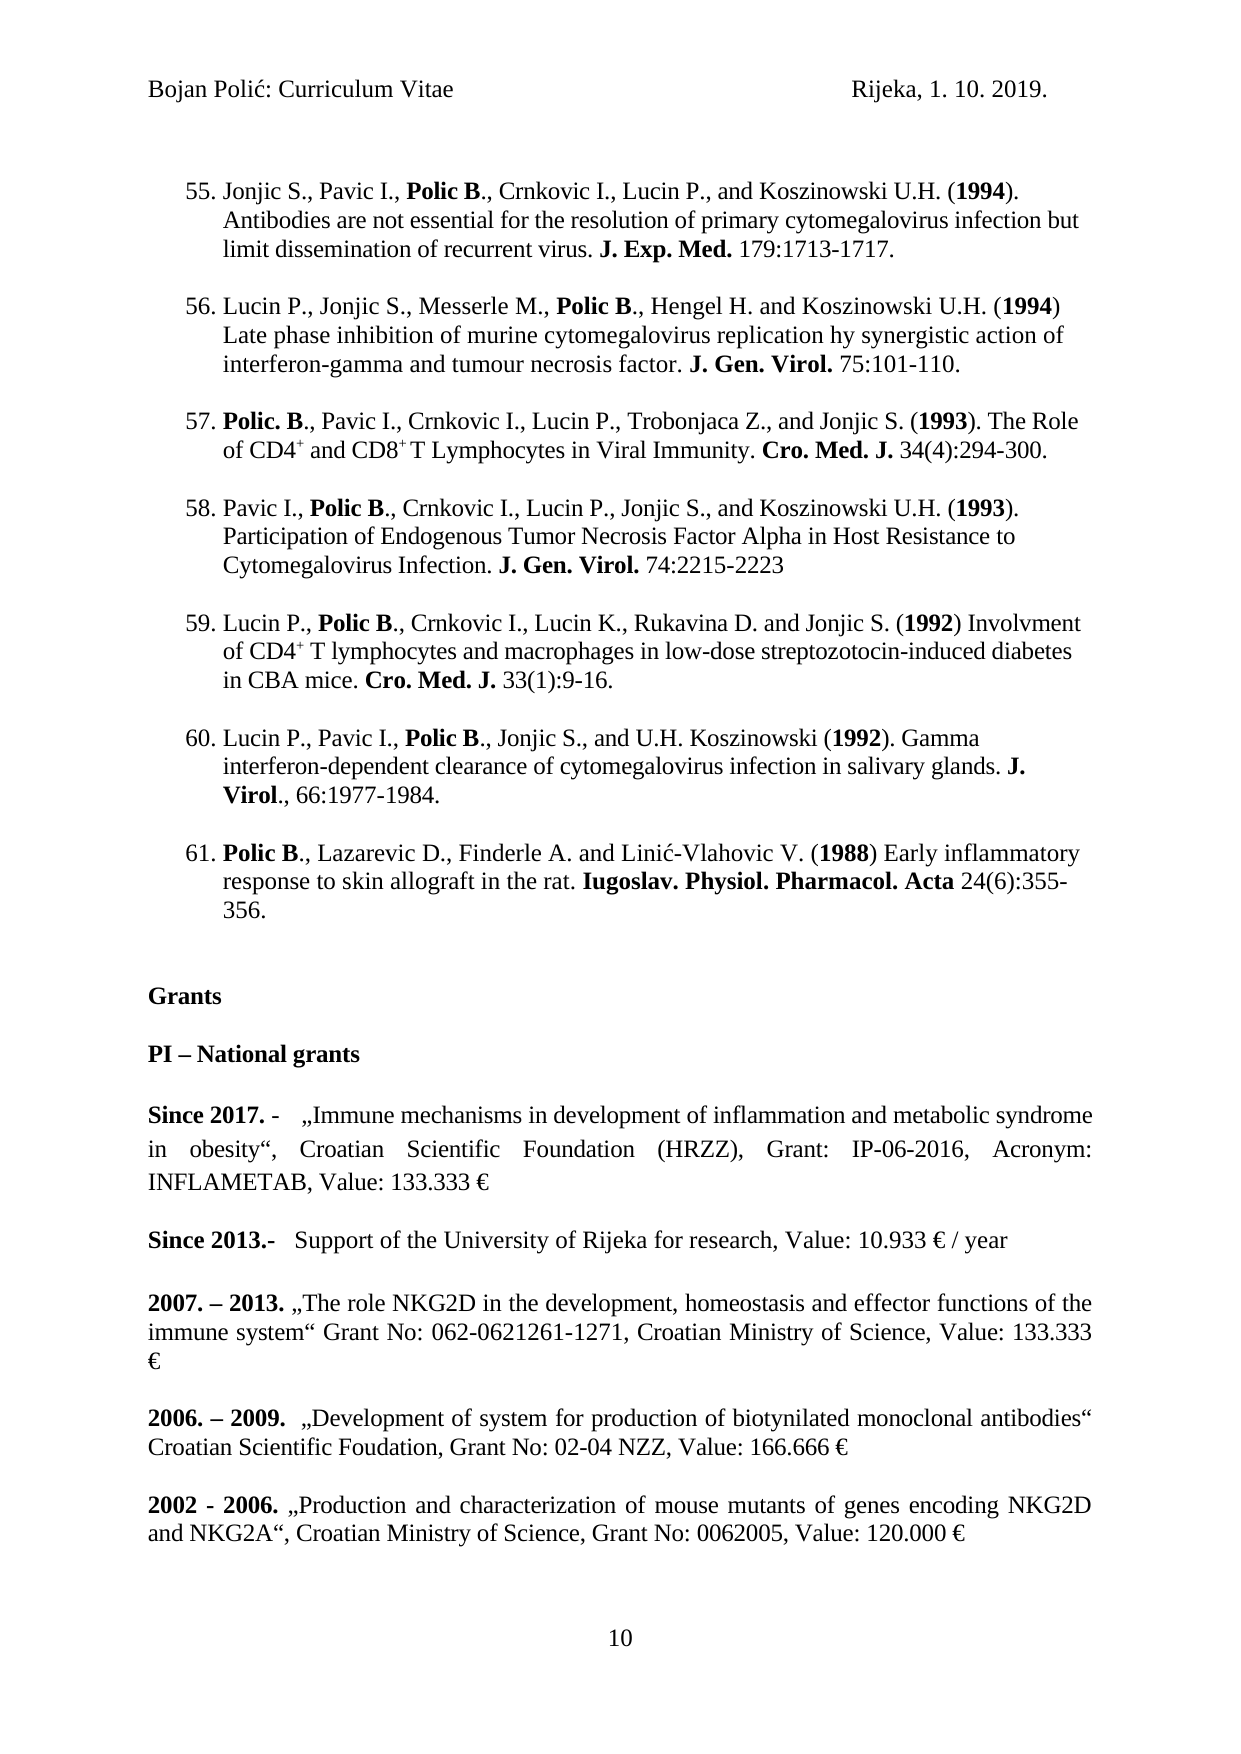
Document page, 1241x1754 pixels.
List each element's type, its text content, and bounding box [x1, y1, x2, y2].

list Lucin P., Jonjic S., Messerle M., Polic B., Hengel H. and Koszinowski U.H. (1994) Late phase inhibition of murine cytomegalovirus replication hy synergistic action of interferon-gamma and tumour necrosis factor. J. Gen. Virol. 75:101-110. [185, 291, 1093, 378]
list Participation of Endogenous Tumor Necrosis Factor Alpha in Host Resistance to Cytomegalovirus Infection. J. Gen. Virol. 74:2215-2223 [223, 521, 1093, 579]
text 2002 - 2006. „Production and characterization of mouse mutants of genes encoding NKG2D and NKG2A“, Croatian Ministry of Science, Grant No: 0062005, Value: 120.000 € [148, 1490, 1093, 1547]
list Jonjic S., Pavic I., Polic B., Crnkovic I., Lucin P., and Koszinowski U.H. (1994). Antibodies are not essential for the resolution of primary cytomegalovirus infection but limit dissemination of recurrent virus. J. Exp. Med. 179:1713-1717. [185, 176, 1093, 263]
text Since 2017. - „Immune mechanisms in development of inflammation and metabolic syndrome in obesity“, Croatian Scientific Foundation (HRZZ), Grant: IP-06-2016, Acronym: INFLAMETAB, Value: 133.333 € [148, 1101, 1093, 1195]
text Grants [148, 981, 1093, 1010]
subtitle Since 2013.- Support of the University of Rijeka for research, Value: 10.933 € / year [148, 1225, 1093, 1253]
list Pavic I., Polic B., Crnkovic I., Lucin P., Jonjic S., and Koszinowski U.H. (1993). [185, 493, 1093, 521]
text 2007. – 2013. „The role NKG2D in the development, homeostasis and effector functions of the immune system“ Grant No: 062-0621261-1271, Croatian Ministry of Science, Value: 133.333 € [148, 1288, 1093, 1375]
list Polic B., Lazarevic D., Finderle A. and Linić-Vlahovic V. (1988) Early inflammatory response to skin allograft in the rat. Iugoslav. Physiol. Pharmacol. Acta 24(6):355-356. [185, 838, 1093, 924]
text PI – National grants [148, 1039, 1093, 1068]
list Lucin P., Polic B., Crnkovic I., Lucin K., Rukavina D. and Jonjic S. (1992) Involvment of CD4+ T lymphocytes and macrophages in low-dose streptozotocin-induced diabetes in CBA mice. Cro. Med. J. 33(1):9-16. [185, 608, 1093, 694]
text 2006. – 2009. „Development of system for production of biotynilated monoclonal antibodies“ Croatian Scientific Foudation, Grant No: 02-04 NZZ, Value: 166.666 € [148, 1403, 1093, 1461]
list Polic. B., Pavic I., Crnkovic I., Lucin P., Trobonjaca Z., and Jonjic S. (1993). The Role of CD4+ and CD8+ T Lymphocytes in Viral Immunity. Cro. Med. J. 34(4):294-300. [185, 406, 1093, 464]
list Lucin P., Pavic I., Polic B., Jonjic S., and U.H. Koszinowski (1992). Gamma interferon-dependent clearance of cytomegalovirus infection in salivary glands. J. Virol., 66:1977-1984. [185, 723, 1093, 809]
